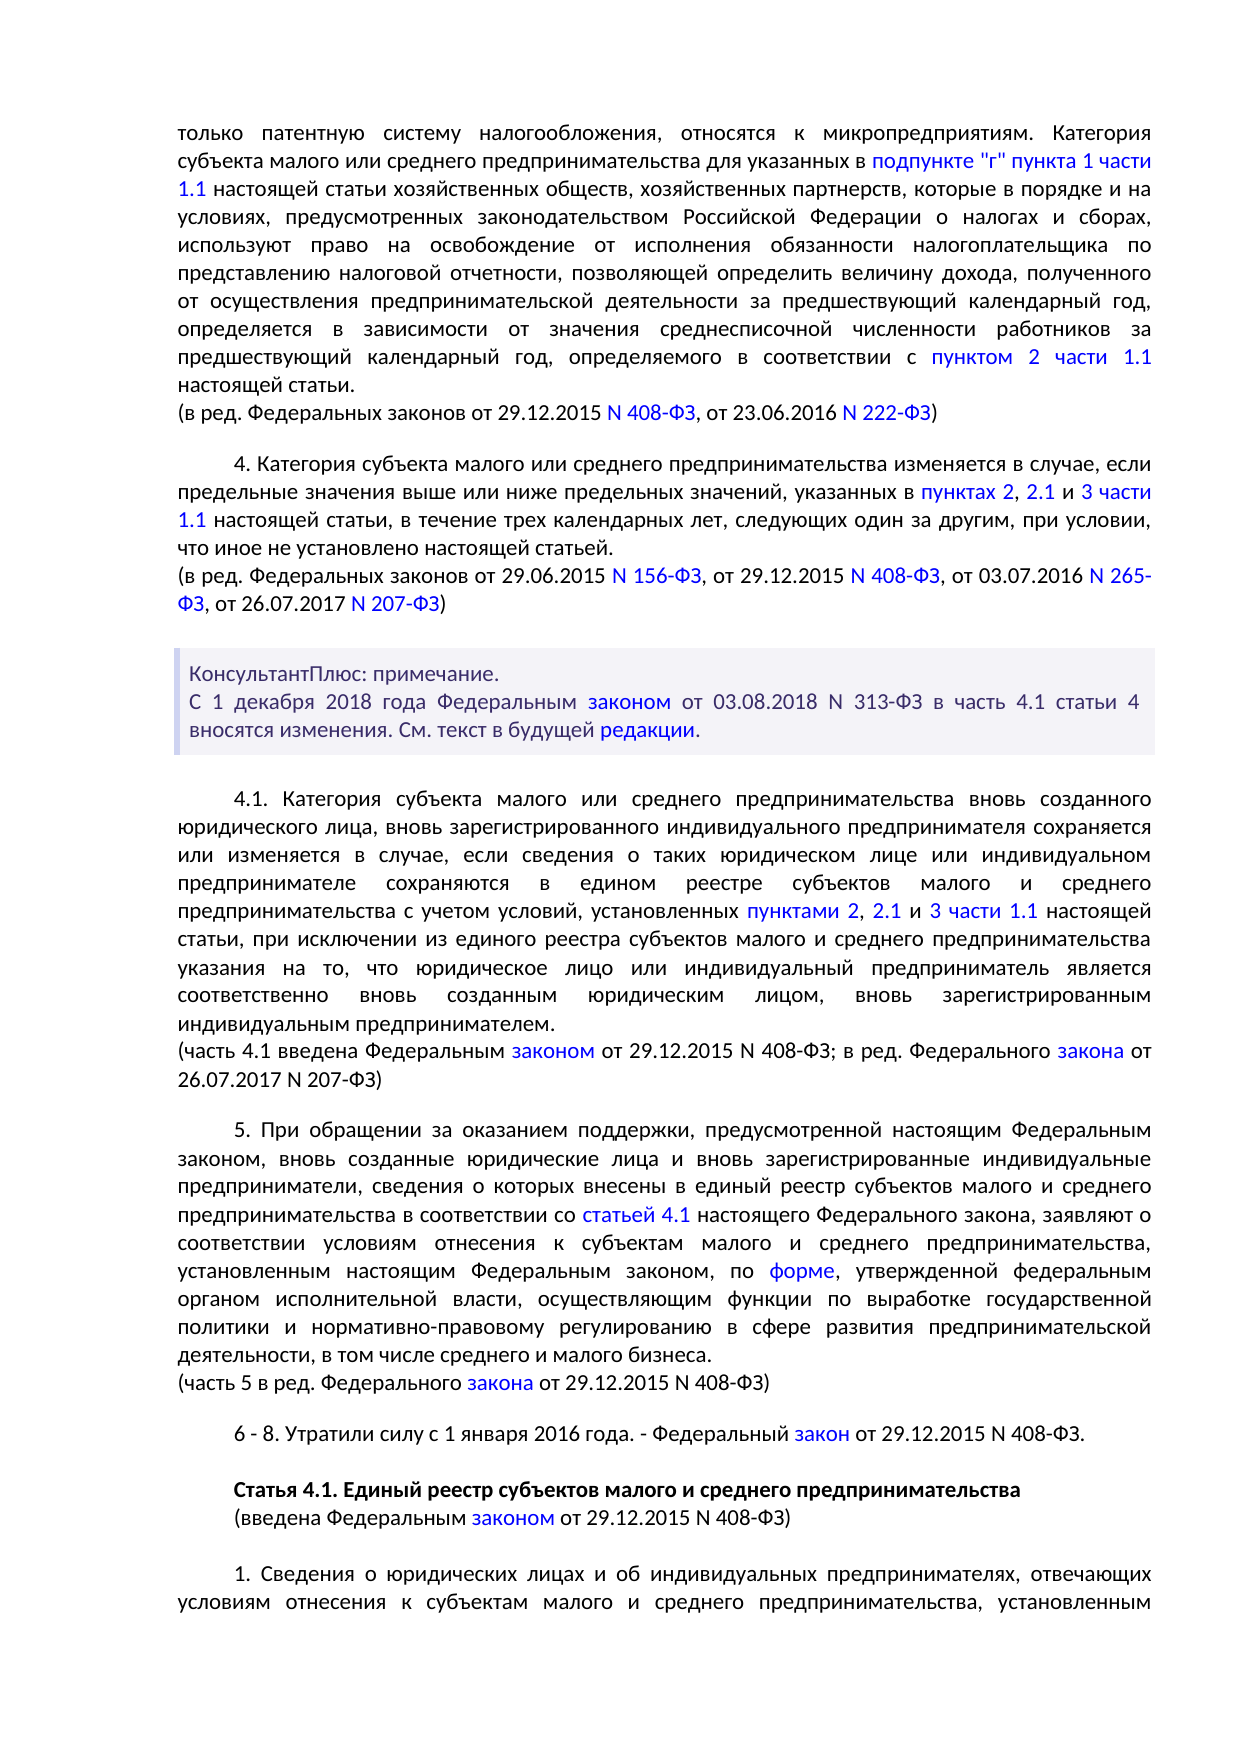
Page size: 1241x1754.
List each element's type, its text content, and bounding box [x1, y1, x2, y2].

table_header КонсультантПлюс: примечание. С 1 декабря 2018 года Федеральным законом от 03.08.2018 N 313-ФЗ в часть 4.1 статьи 4 вносятся изменения. См. текст в будущей редакции. [180, 648, 1149, 755]
text 6 - 8. Утратили силу с 1 января 2016 года. - Федеральный закон от 29.12.2015 N 408-ФЗ. [177, 1419, 1152, 1447]
text 4. Категория субъекта малого или среднего предпринимательства изменяется в случае, если предельные значения выше или ниже предельных значений, указанных в пунктах 2, 2.1 и 3 части 1.1 настоящей статьи, в течение трех календарных лет, следующих один за другим, при условии, что иное не установлено настоящей статьей. [177, 449, 1152, 561]
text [177, 1559, 1152, 1615]
title Статья 4.1. Единый реестр субъектов малого и среднего предпринимательства [177, 1475, 1152, 1503]
text 4.1. Категория субъекта малого или среднего предпринимательства вновь созданного юридического лица, вновь зарегистрированного индивидуального предпринимателя сохраняется или изменяется в случае, если сведения о таких юридическом лице или индивидуальном предпринимателе сохраняются в едином реестре субъектов малого и среднего предпринимательства с учетом условий, установленных пунктами 2, 2.1 и 3 части 1.1 настоящей статьи, при исключении из единого реестра субъектов малого и среднего предпринимательства указания на то, что юридическое лицо или индивидуальный предприниматель является соответственно вновь созданным юридическим лицом, вновь зарегистрированным индивидуальным предпринимателем. [177, 784, 1152, 1037]
text (часть 4.1 введена Федеральным законом от 29.12.2015 N 408-ФЗ; в ред. Федерального закона от 26.07.2017 N 207-ФЗ) [177, 1037, 1152, 1093]
text (часть 5 в ред. Федерального закона от 29.12.2015 N 408-ФЗ) [177, 1368, 1152, 1396]
text (введена Федеральным законом от 29.12.2015 N 408-ФЗ) [177, 1503, 1152, 1531]
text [177, 118, 1152, 398]
text (в ред. Федеральных законов от 29.12.2015 N 408-ФЗ, от 23.06.2016 N 222-ФЗ) [177, 398, 1152, 426]
text 5. При обращении за оказанием поддержки, предусмотренной настоящим Федеральным законом, вновь созданные юридические лица и вновь зарегистрированные индивидуальные предприниматели, сведения о которых внесены в единый реестр субъектов малого и среднего предпринимательства в соответствии со статьей 4.1 настоящего Федерального закона, заявляют о соответствии условиям отнесения к субъектам малого и среднего предпринимательства, установленным настоящим Федеральным законом, по форме, утвержденной федеральным органом исполнительной власти, осуществляющим функции по выработке государственной политики и нормативно-правовому регулированию в сфере развития предпринимательской деятельности, в том числе среднего и малого бизнеса. [177, 1116, 1152, 1368]
text (в ред. Федеральных законов от 29.06.2015 N 156-ФЗ, от 29.12.2015 N 408-ФЗ, от 03.07.2016 N 265-ФЗ, от 26.07.2017 N 207-ФЗ) [177, 561, 1152, 617]
